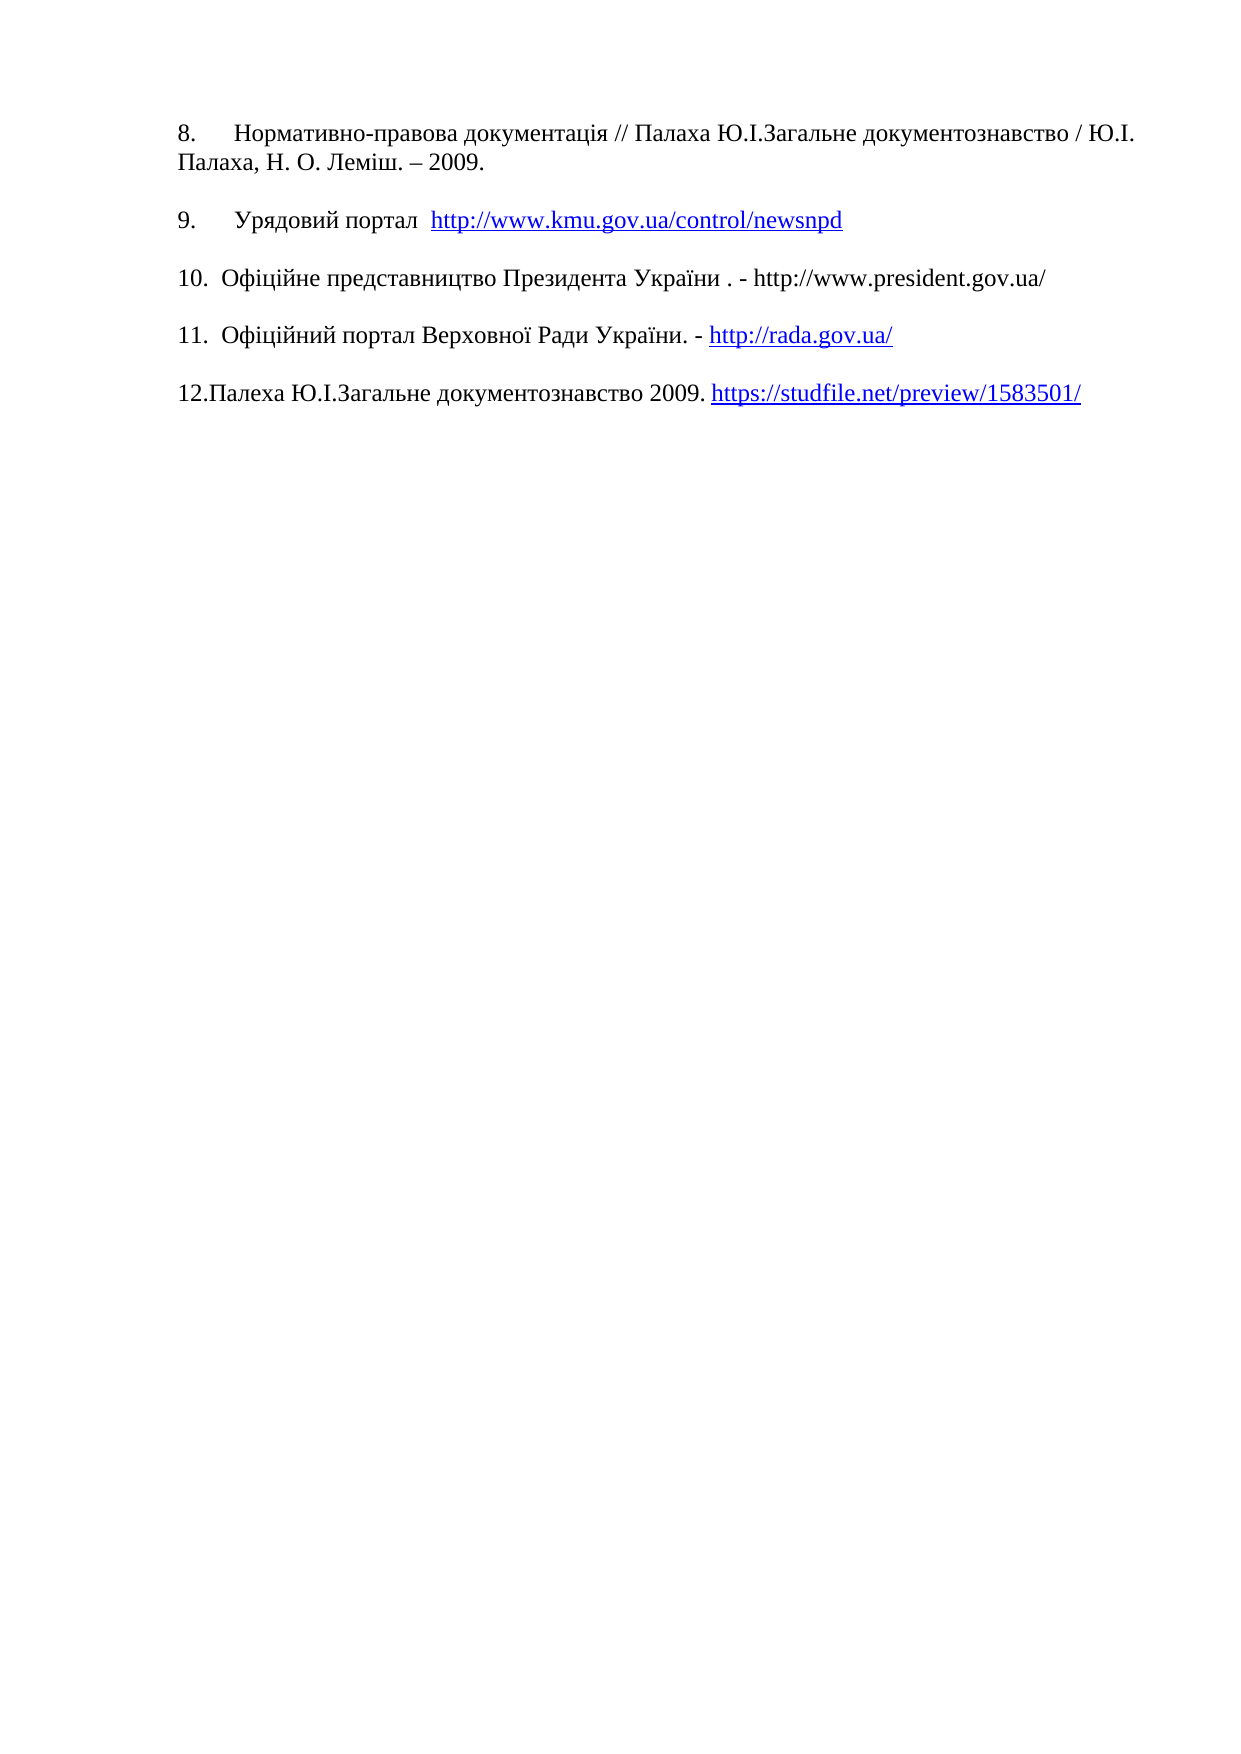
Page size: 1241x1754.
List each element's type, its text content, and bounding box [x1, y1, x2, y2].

text 11. Офіційний портал Верховної Ради України. - http://rada.gov.ua/ [177, 321, 1152, 349]
text 10. Офіційне представництво Президента України . - http://www.president.gov.ua/ [177, 263, 1152, 291]
text 8. Нормативно-правова документація // Палаха Ю.І.Загальне документознавство / Ю.І. Палаха, Н. О. Леміш. – 2009. [177, 118, 1152, 176]
text 12.Палеха Ю.І.Загальне документознавство 2009. https://studfile.net/preview/1583501/ [177, 378, 1152, 407]
text 9. Урядовий портал http://www.kmu.gov.ua/control/newsnpd [177, 205, 1152, 233]
